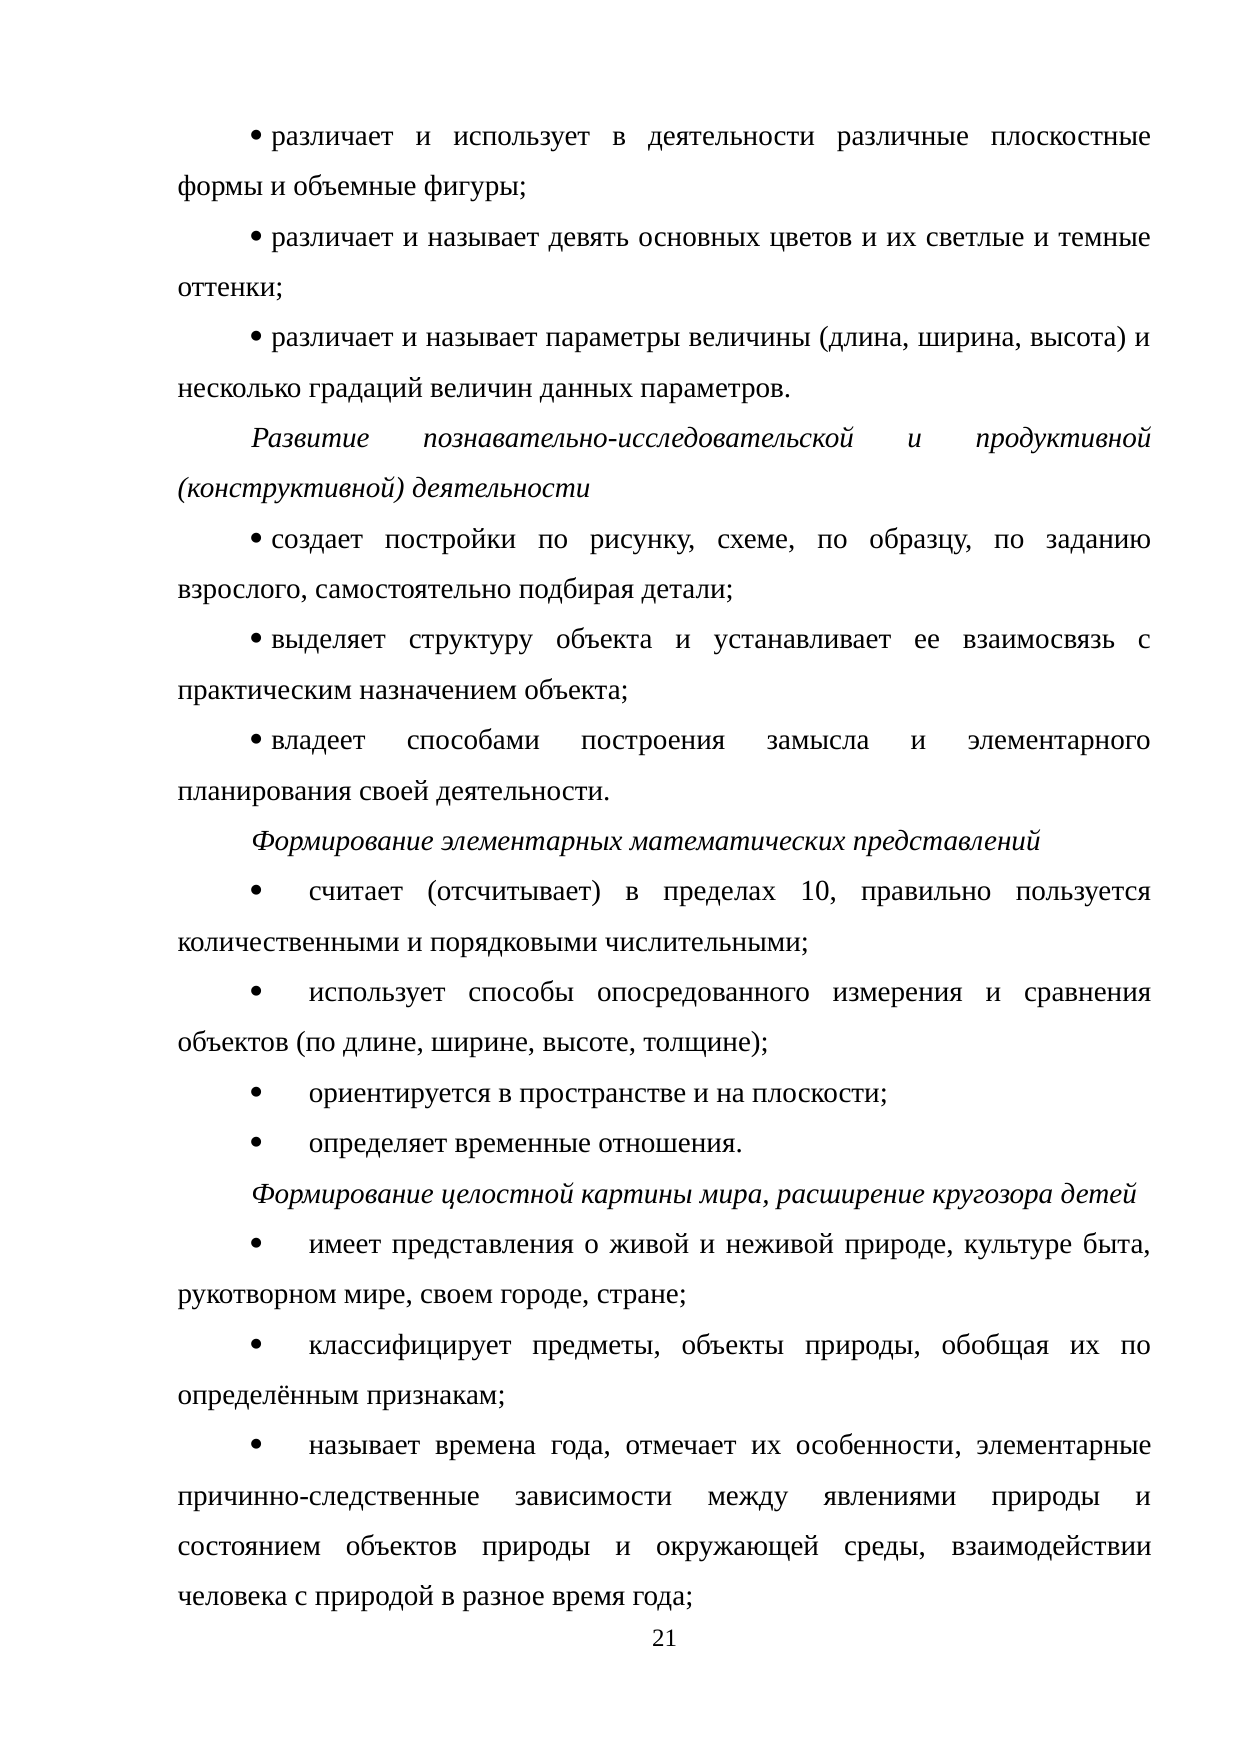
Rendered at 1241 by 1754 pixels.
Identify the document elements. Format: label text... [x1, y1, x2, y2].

list определяет временные отношения. [177, 1125, 1152, 1159]
list различает и использует в деятельности различные плоскостные формы и объемные фигуры; [177, 118, 1152, 202]
list имеет представления о живой и неживой природе, культуре быта, рукотворном мире, своем городе, стране; [177, 1226, 1152, 1310]
text Формирование целостной картины мира, расширение кругозора детей [177, 1176, 1152, 1209]
list выделяет структуру объекта и устанавливает ее взаимосвязь с практическим назначением объекта; [177, 622, 1152, 706]
list классифицирует предметы, объекты природы, обобщая их по определённым признакам; [177, 1327, 1152, 1411]
list ориентируется в пространстве и на плоскости; [177, 1075, 1152, 1108]
list считает (отсчитывает) в пределах 10, правильно пользуется количественными и порядковыми числительными; [177, 873, 1152, 957]
list создает постройки по рисунку, схеме, по образцу, по заданию взрослого, самостоятельно подбирая детали; [177, 521, 1152, 605]
list владеет способами построения замысла и элементарного планирования своей деятельности. [177, 722, 1152, 806]
list различает и называет параметры величины (длина, ширина, высота) и несколько градаций величин данных параметров. [177, 319, 1152, 403]
list использует способы опосредованного измерения и сравнения объектов (по длине, ширине, высоте, толщине); [177, 974, 1152, 1058]
text Развитие познавательно-исследовательской и продуктивной (конструктивной) деятельности [177, 420, 1152, 504]
list называет времена года, отмечает их особенности, элементарные причинно-следственные зависимости между явлениями природы и состоянием объектов природы и окружающей среды, взаимодействии человека с природой в разное время года; [177, 1427, 1152, 1612]
text Формирование элементарных математических представлений [177, 823, 1152, 857]
list различает и называет девять основных цветов и их светлые и темные оттенки; [177, 219, 1152, 303]
